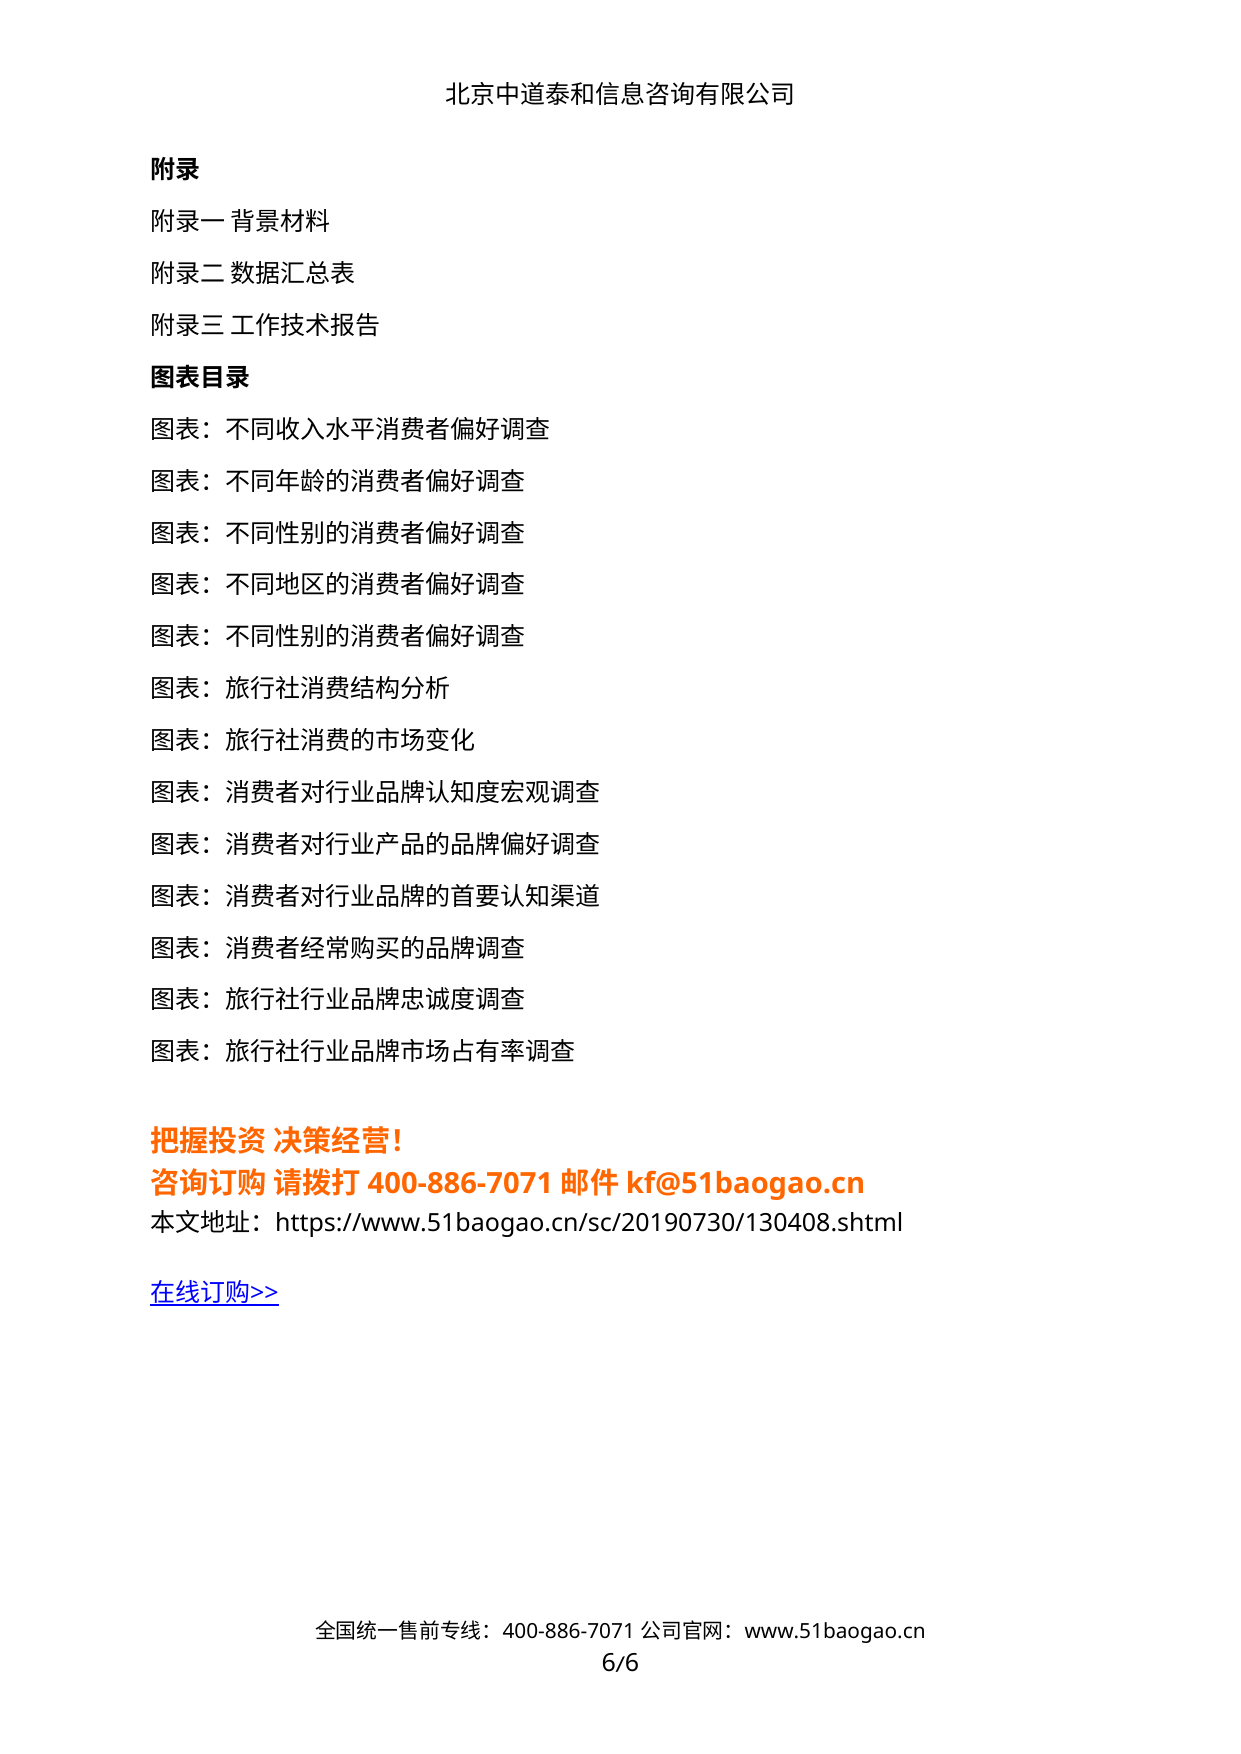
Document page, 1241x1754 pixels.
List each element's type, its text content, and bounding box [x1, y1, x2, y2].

text 图表：旅行社行业品牌市场占有率调查 [150, 1032, 1090, 1068]
text 附录 [150, 150, 1090, 186]
text 图表目录 [150, 357, 1090, 394]
text 在线订购>> [150, 1239, 1090, 1309]
text 把握投资 决策经营！咨询订购 请拨打 400-886-7071 邮件 kf@51baogao.cn本文地址：https://www.51baogao.cn/sc/20190730/130408.shtml [150, 1084, 1090, 1239]
text 附录三 工作技术报告 [150, 306, 1090, 342]
text 图表：不同地区的消费者偏好调查 [150, 565, 1090, 601]
text 图表：旅行社消费结构分析 [150, 669, 1090, 705]
text 附录一 背景材料 [150, 202, 1090, 238]
text 附录二 数据汇总表 [150, 254, 1090, 290]
text 图表：不同性别的消费者偏好调查 [150, 617, 1090, 653]
text 图表：消费者对行业品牌的首要认知渠道 [150, 876, 1090, 912]
text 图表：消费者对行业品牌认知度宏观调查 [150, 772, 1090, 809]
text 图表：消费者经常购买的品牌调查 [150, 928, 1090, 964]
text 图表：不同年龄的消费者偏好调查 [150, 461, 1090, 497]
text 图表：不同收入水平消费者偏好调查 [150, 409, 1090, 446]
text 图表：旅行社消费的市场变化 [150, 721, 1090, 757]
text 图表：不同性别的消费者偏好调查 [150, 513, 1090, 549]
text 图表：消费者对行业产品的品牌偏好调查 [150, 824, 1090, 861]
text 图表：旅行社行业品牌忠诚度调查 [150, 980, 1090, 1016]
